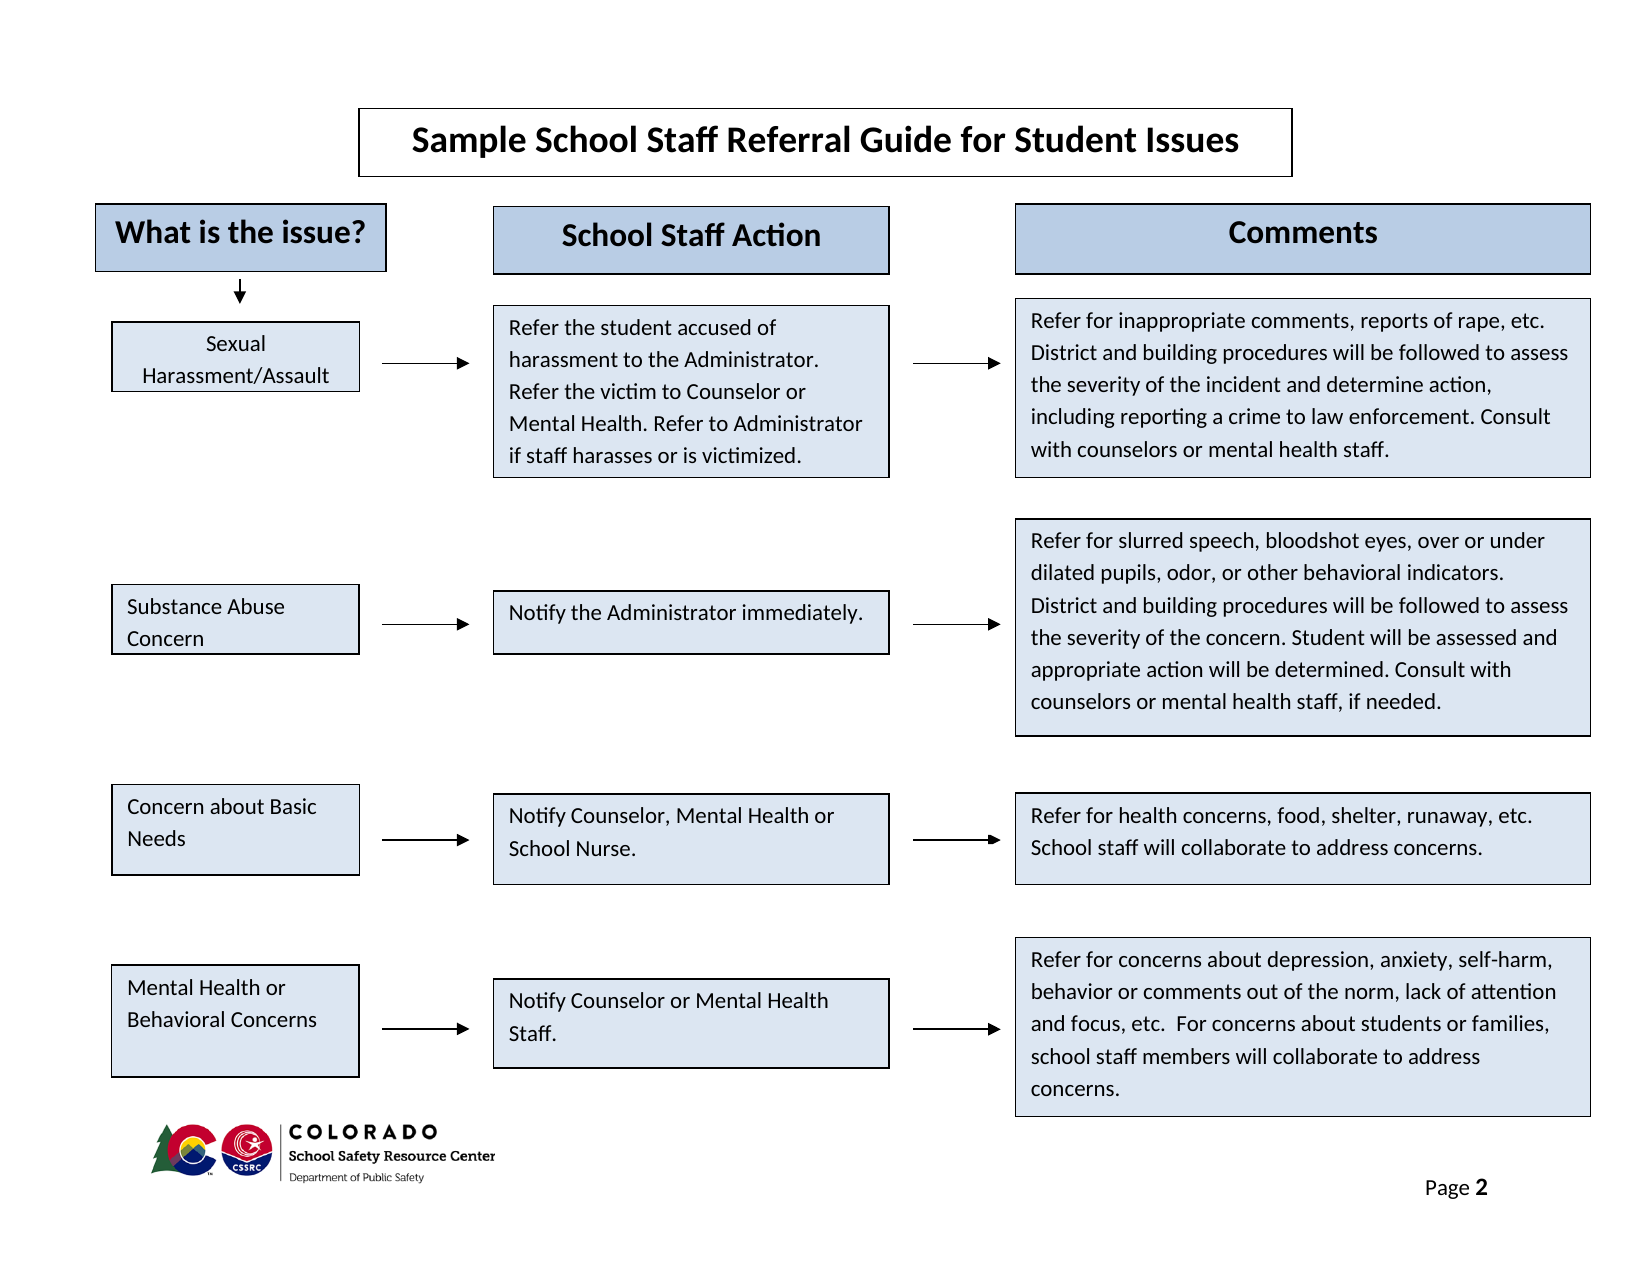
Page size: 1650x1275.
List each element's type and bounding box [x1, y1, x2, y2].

picture [150, 1111, 495, 1196]
